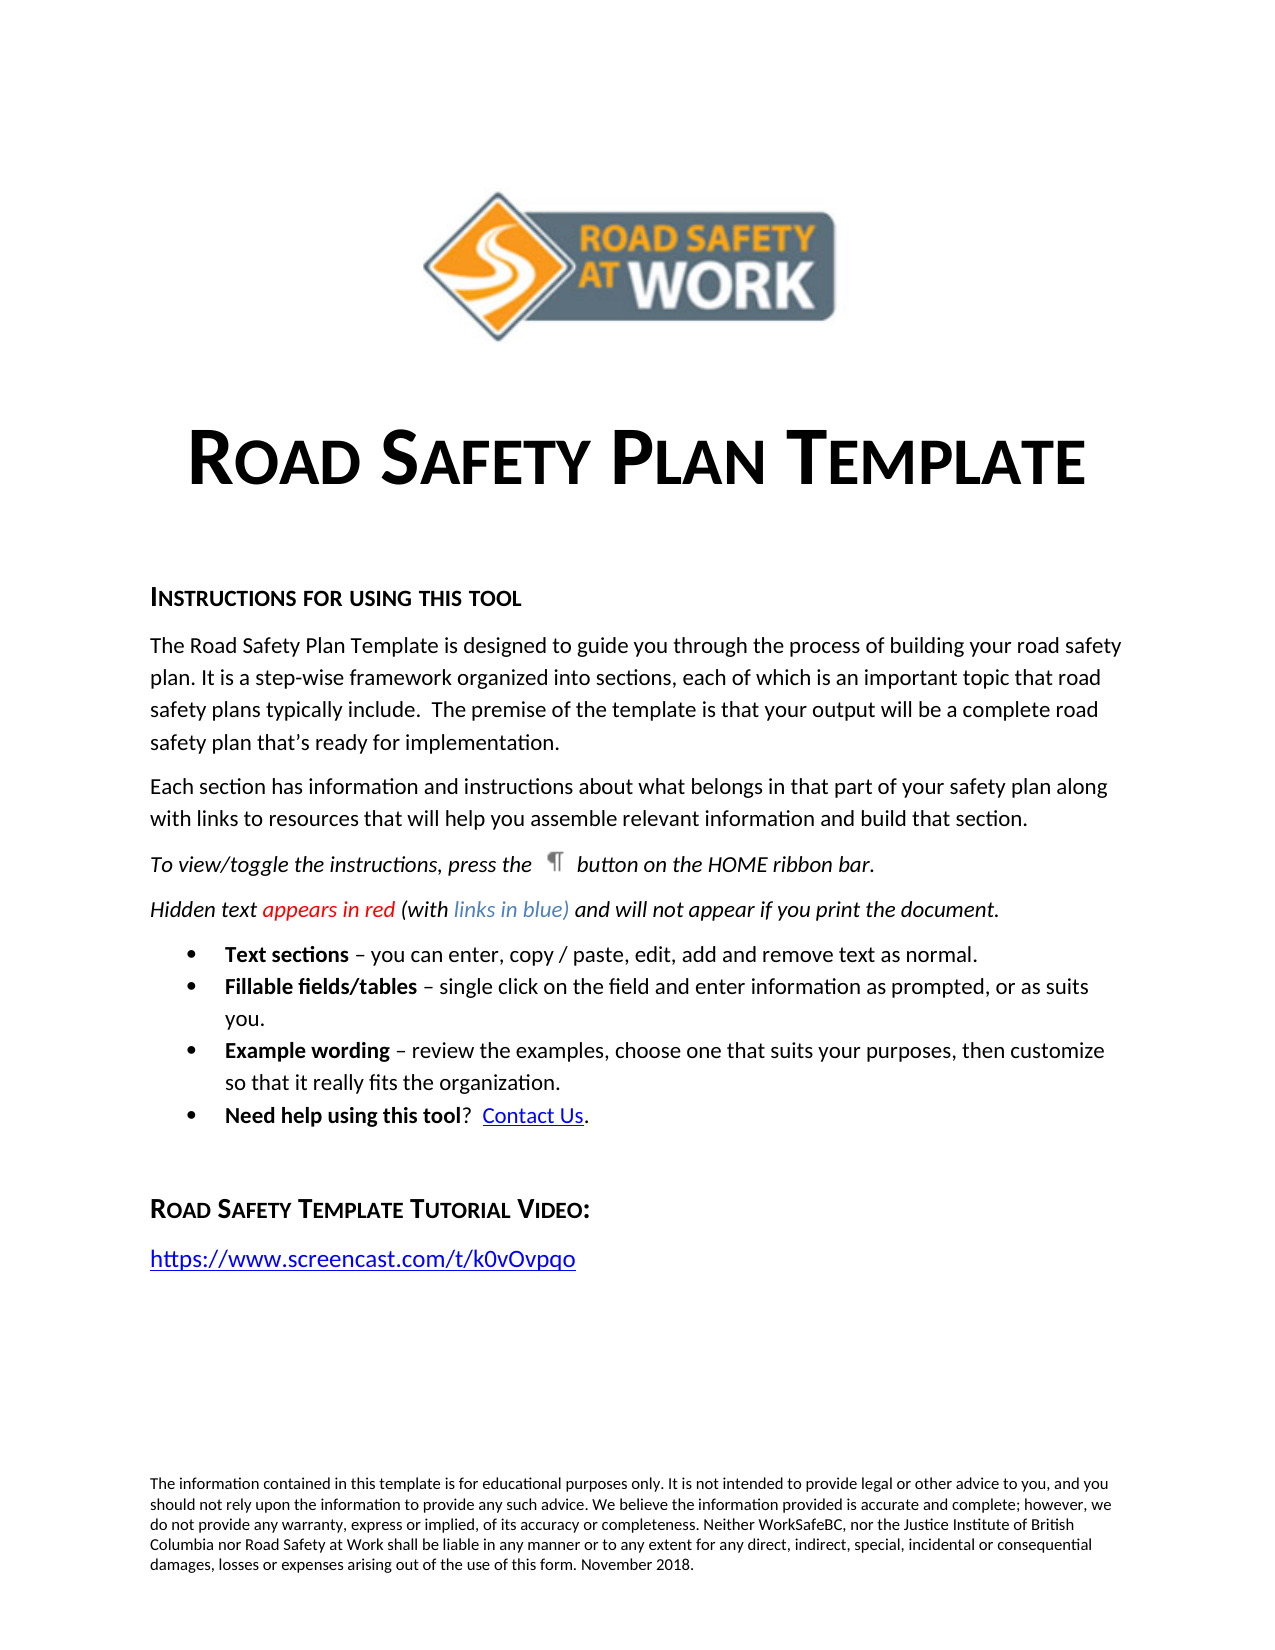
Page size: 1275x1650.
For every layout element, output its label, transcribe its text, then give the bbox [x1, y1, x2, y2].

picture [543, 849, 567, 873]
text Instructions for using this tool [150, 578, 1125, 613]
list Fillable fields/tables – single click on the field and enter information as prompted, or as suits you. [187, 972, 1125, 1032]
list Text sections – you can enter, copy / paste, edit, add and remove text as normal. [187, 940, 1125, 968]
list Need help using this tool? Contact Us. [187, 1101, 1125, 1129]
picture [422, 162, 853, 343]
text https://www.screencast.com/t/k0vOvpqo [150, 1243, 1125, 1274]
text Each section has information and instructions about what belongs in that part of your safety plan along with links to resources that will help you assemble relevant information and build that section. [150, 772, 1125, 833]
text To view/toggle the instructions, press the button on the HOME ribbon bar. [150, 849, 1125, 878]
list Example wording – review the examples, choose one that suits your purposes, then customize so that it really fits the organization. [187, 1036, 1125, 1097]
text The Road Safety Plan Template is designed to guide you through the process of building your road safety plan. It is a step-wise framework organized into sections, each of which is an important topic that road safety plans typically include. The premise of the template is that your output will be a complete road safety plan that’s ready for implementation. [150, 631, 1125, 756]
text Road Safety Template Tutorial Video: [150, 1190, 1125, 1226]
text Hidden text appears in red (with links in blue) and will not appear if you print the document. [150, 895, 1125, 923]
text Road Safety Plan Template [150, 403, 1125, 505]
